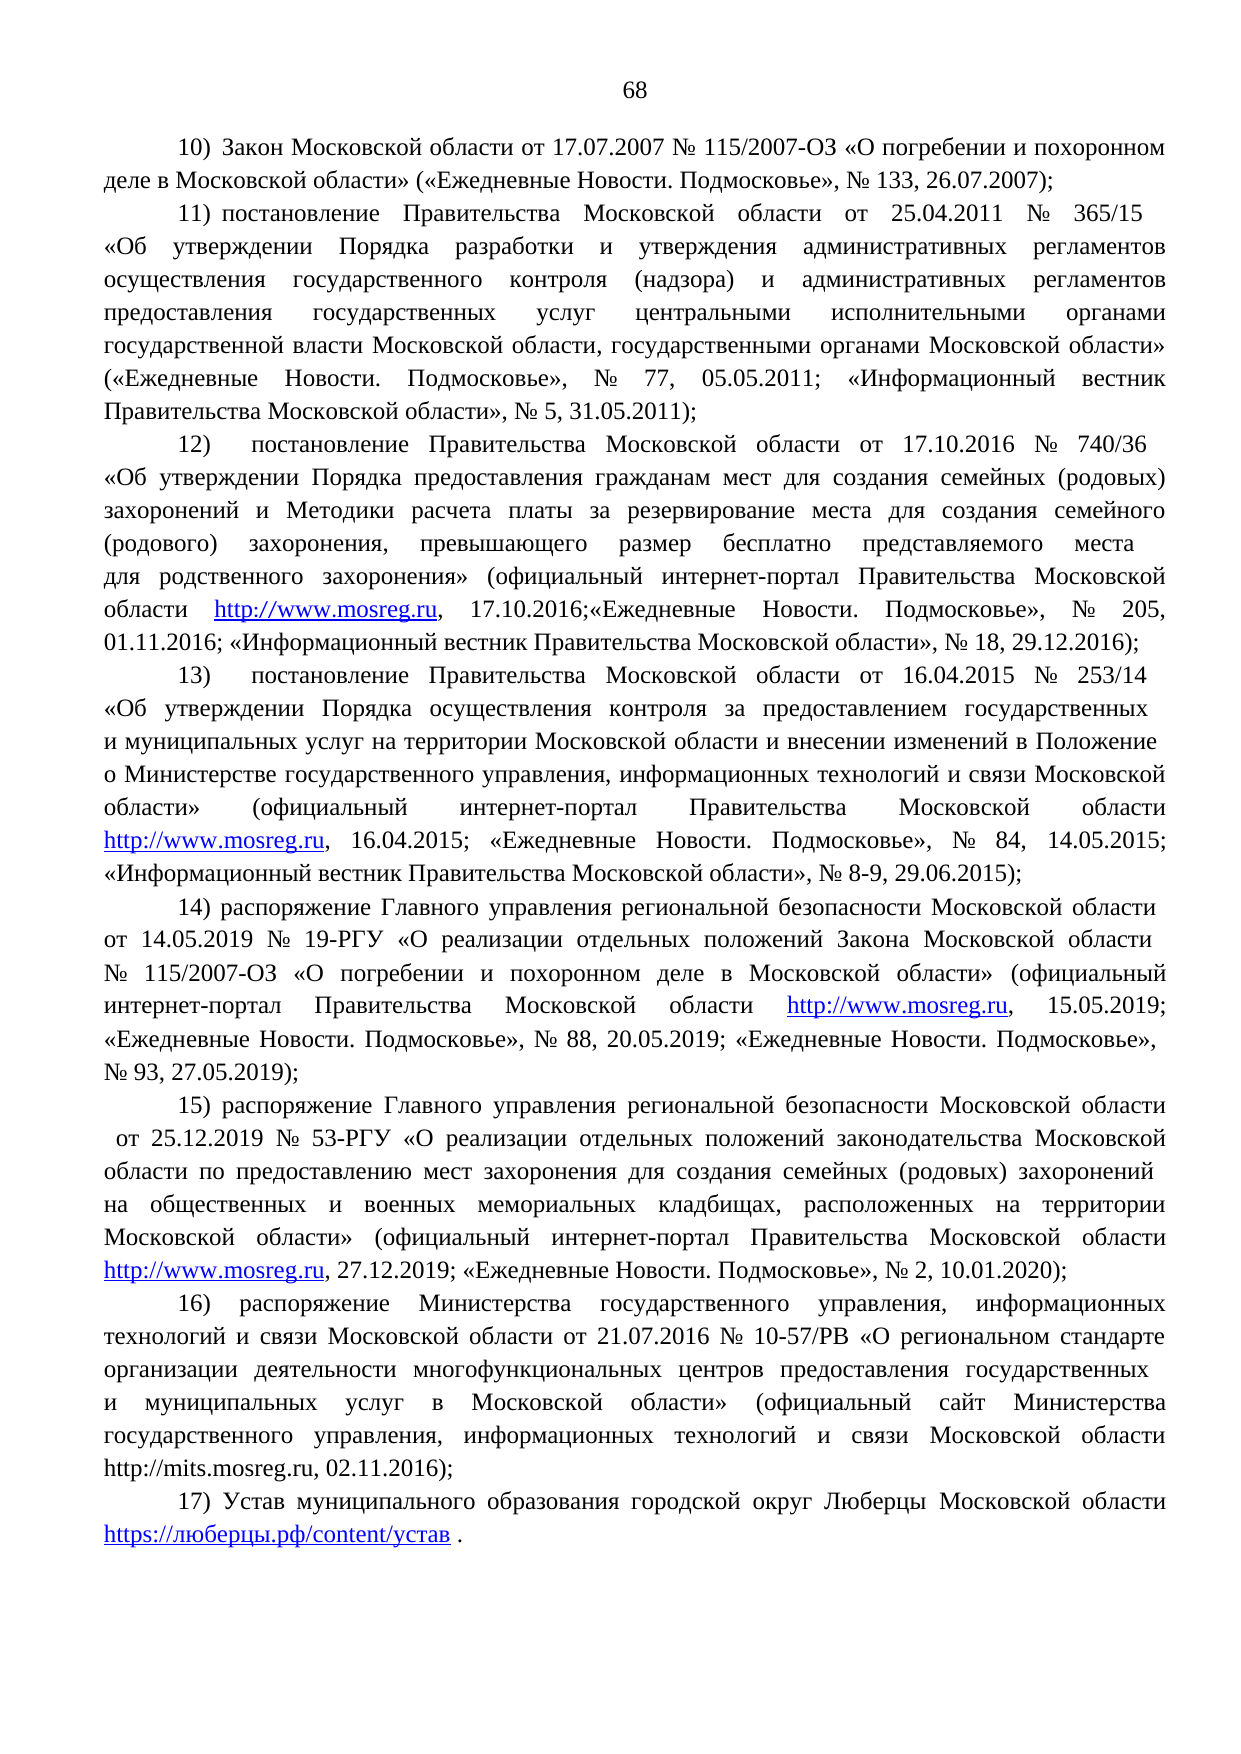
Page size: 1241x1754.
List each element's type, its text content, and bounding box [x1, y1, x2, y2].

text 15) распоряжение Главного управления региональной безопасности Московской области от 25.12.2019 № 53-РГУ «О реализации отдельных положений законодательства Московской области по предоставлению мест захоронения для создания семейных (родовых) захоронений на общественных и военных мемориальных кладбищах, расположенных на территории Московской области» (официальный интернет-портал Правительства Московской области http://www.mosreg.ru, 27.12.2019; «Ежедневные Новости. Подмосковье», № 2, 10.01.2020); [103, 1090, 1166, 1283]
text 14) распоряжение Главного управления региональной безопасности Московской области от 14.05.2019 № 19-РГУ «О реализации отдельных положений Закона Московской области № 115/2007-ОЗ «О погребении и похоронном деле в Московской области» (официальный интернет-портал Правительства Московской области http://www.mosreg.ru, 15.05.2019; «Ежедневные Новости. Подмосковье», № 88, 20.05.2019; «Ежедневные Новости. Подмосковье», № 93, 27.05.2019); [103, 892, 1166, 1085]
list постановление Правительства Московской области от 17.10.2016 № 740/36 «Об утверждении Порядка предоставления гражданам мест для создания семейных (родовых) захоронений и Методики расчета платы за резервирование места для создания семейного (родового) захоронения, превышающего размер бесплатно представляемого места для родственного захоронения» (официальный интернет-портал Правительства Московской области http://www.mosreg.ru, 17.10.2016;«Ежедневные Новости. Подмосковье», № 205, 01.11.2016; «Информационный вестник Правительства Московской области», № 18, 29.12.2016); [103, 429, 1166, 656]
list постановление Правительства Московской области от 16.04.2015 № 253/14 «Об утверждении Порядка осуществления контроля за предоставлением государственных и муниципальных услуг на территории Московской области и внесении изменений в Положение о Министерстве государственного управления, информационных технологий и связи Московской области» (официальный интернет-портал Правительства Московской области http://www.mosreg.ru, 16.04.2015; «Ежедневные Новости. Подмосковье», № 84, 14.05.2015; «Информационный вестник Правительства Московской области», № 8-9, 29.06.2015); [103, 660, 1166, 887]
text 17) Устав муниципального образования городской округ Люберцы Московской области https://люберцы.рф/content/устав . [103, 1486, 1166, 1548]
text 16) распоряжение Министерства государственного управления, информационных технологий и связи Московской области от 21.07.2016 № 10-57/РВ «О региональном стандарте организации деятельности многофункциональных центров предоставления государственных и муниципальных услуг в Московской области» (официальный сайт Министерства государственного управления, информационных технологий и связи Московской области http://mits.mosreg.ru, 02.11.2016); [103, 1288, 1166, 1482]
list постановление Правительства Московской области от 25.04.2011 № 365/15 «Об утверждении Порядка разработки и утверждения административных регламентов осуществления государственного контроля (надзора) и административных регламентов предоставления государственных услуг центральными исполнительными органами государственной власти Московской области, государственными органами Московской области» («Ежедневные Новости. Подмосковье», № 77, 05.05.2011; «Информационный вестник Правительства Московской области», № 5, 31.05.2011); [103, 198, 1166, 425]
list Закон Московской области от 17.07.2007 № 115/2007-ОЗ «О погребении и похоронном деле в Московской области» («Ежедневные Новости. Подмосковье», № 133, 26.07.2007); [103, 132, 1166, 193]
